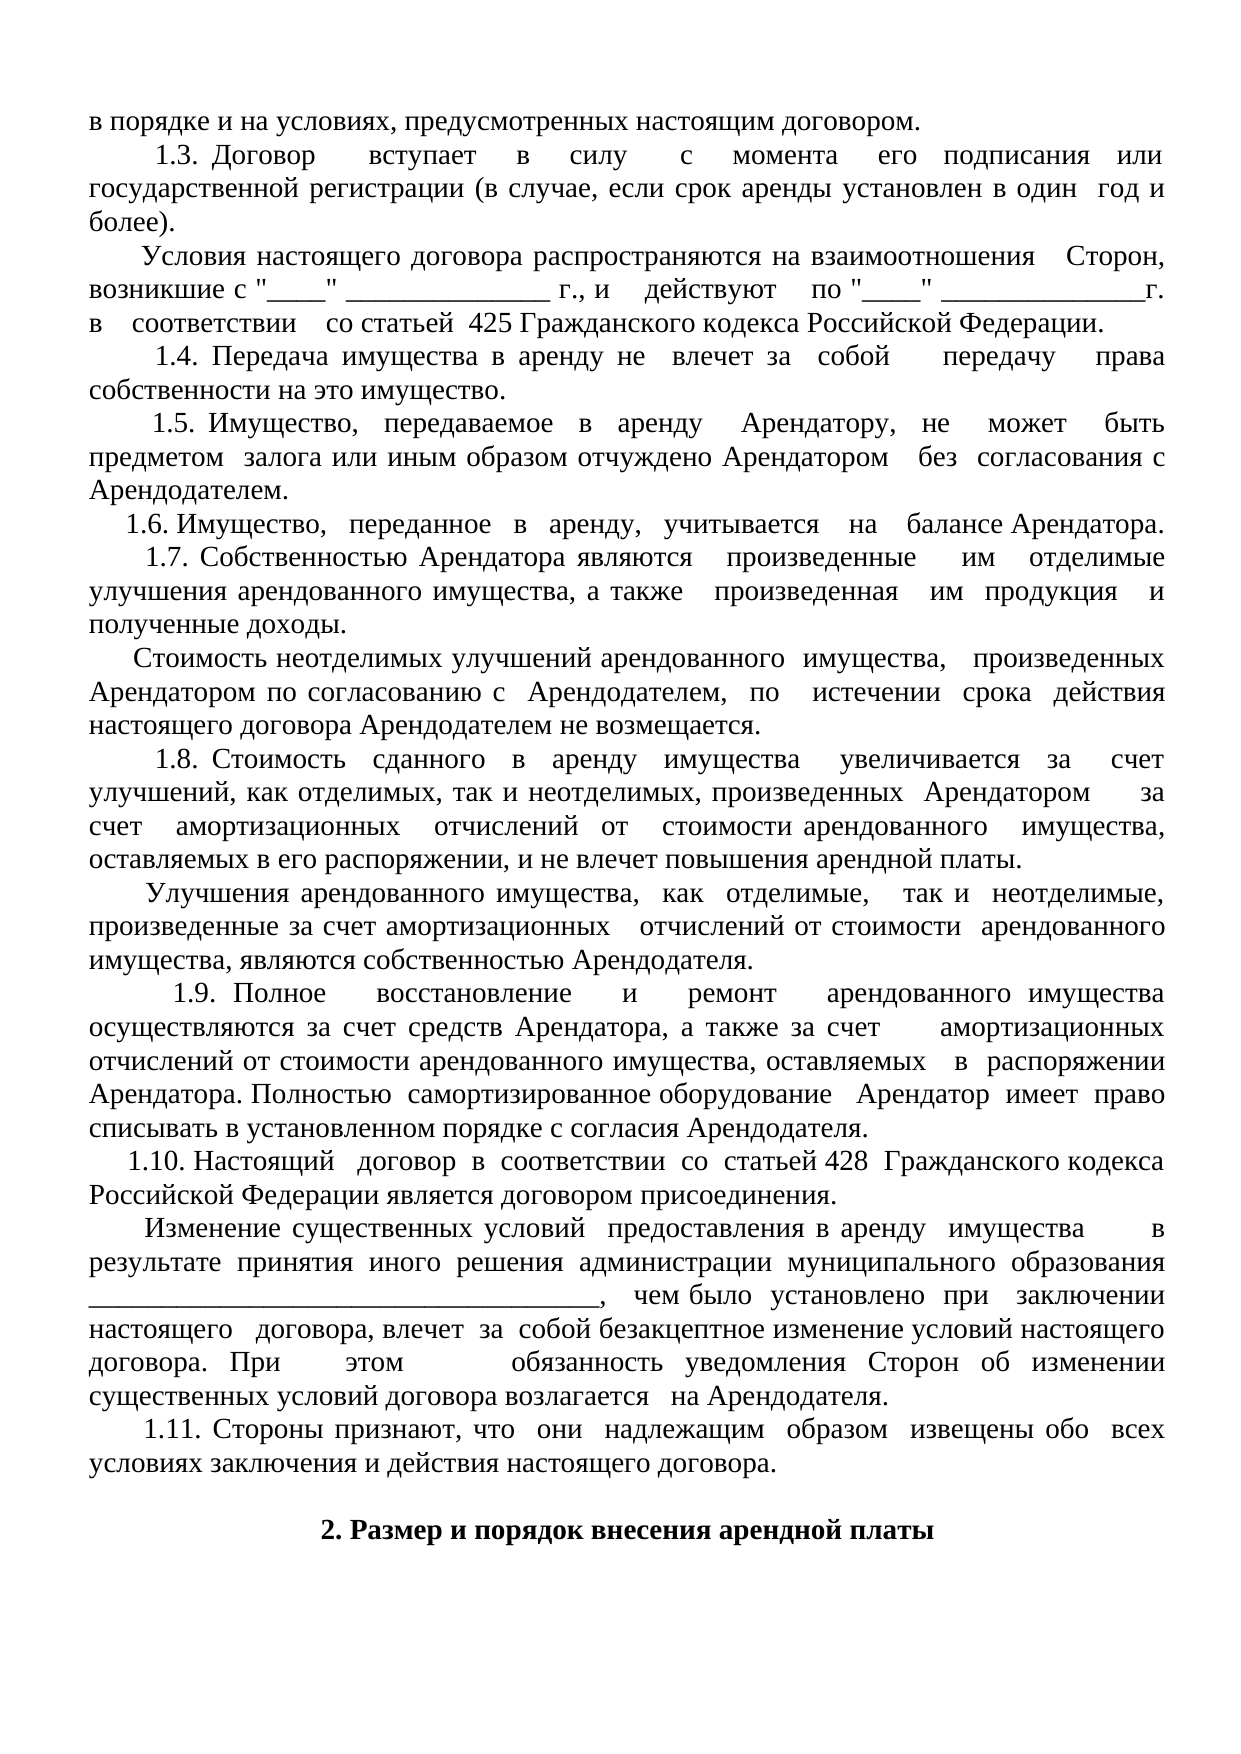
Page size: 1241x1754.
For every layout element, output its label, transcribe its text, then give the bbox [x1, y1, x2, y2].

text Изменение существенных условий предоставления в аренду имущества в результате принятия иного решения администрации муниципального образования ___________________________________, чем было установлено при заключении настоящего договора, влечет за собой безакцептное изменение условий настоящего договора. При этом обязанность уведомления Сторон об изменении существенных условий договора возлагается на Арендодателя. [89, 1210, 1166, 1412]
text Стоимость неотделимых улучшений арендованного имущества, произведенных Арендатором по согласованию с Арендодателем, по истечении срока действия настоящего договора Арендодателем не возмещается. [89, 640, 1166, 741]
text в порядке и на условиях, предусмотренных настоящим договором. [89, 103, 1166, 137]
text 1.7. Собственностью Арендатора являются произведенные им отделимые улучшения арендованного имущества, а также произведенная им продукция и полученные доходы. [89, 539, 1166, 640]
text 1.11. Стороны признают, что они надлежащим образом извещены обо всех условиях заключения и действия настоящего договора. [89, 1412, 1166, 1479]
text 2. Размер и порядок внесения арендной платы [89, 1512, 1166, 1546]
text 1.3. Договор вступает в силу с момента его подписания или государственной регистрации (в случае, если срок аренды установлен в один год и более). [89, 137, 1166, 238]
text 1.9. Полное восстановление и ремонт арендованного имущества осуществляются за счет средств Арендатора, а также за счет амортизационных отчислений от стоимости арендованного имущества, оставляемых в распоряжении Арендатора. Полностью самортизированное оборудование Арендатор имеет право списывать в установленном порядке с согласия Арендодателя. [89, 976, 1166, 1143]
text 1.6. Имущество, переданное в аренду, учитывается на балансе Арендатора. [89, 506, 1166, 539]
text 1.8. Стоимость сданного в аренду имущества увеличивается за счет улучшений, как отделимых, так и неотделимых, произведенных Арендатором за счет амортизационных отчислений от стоимости арендованного имущества, оставляемых в его распоряжении, и не влечет повышения арендной платы. [89, 741, 1166, 875]
text 1.10. Настоящий договор в соответствии со статьей 428 Гражданского кодекса Российской Федерации является договором присоединения. [89, 1143, 1166, 1210]
text Улучшения арендованного имущества, как отделимые, так и неотделимые, произведенные за счет амортизационных отчислений от стоимости арендованного имущества, являются собственностью Арендодателя. [89, 875, 1166, 976]
text 1.5. Имущество, передаваемое в аренду Арендатору, не может быть предметом залога или иным образом отчуждено Арендатором без согласования с Арендодателем. [89, 405, 1166, 506]
text Условия настоящего договора распространяются на взаимоотношения Сторон, возникшие с "____" ______________ г., и действуют по "____" ______________г. в соответствии со статьей 425 Гражданского кодекса Российской Федерации. [89, 238, 1166, 338]
text 1.4. Передача имущества в аренду не влечет за собой передачу права собственности на это имущество. [89, 338, 1166, 405]
